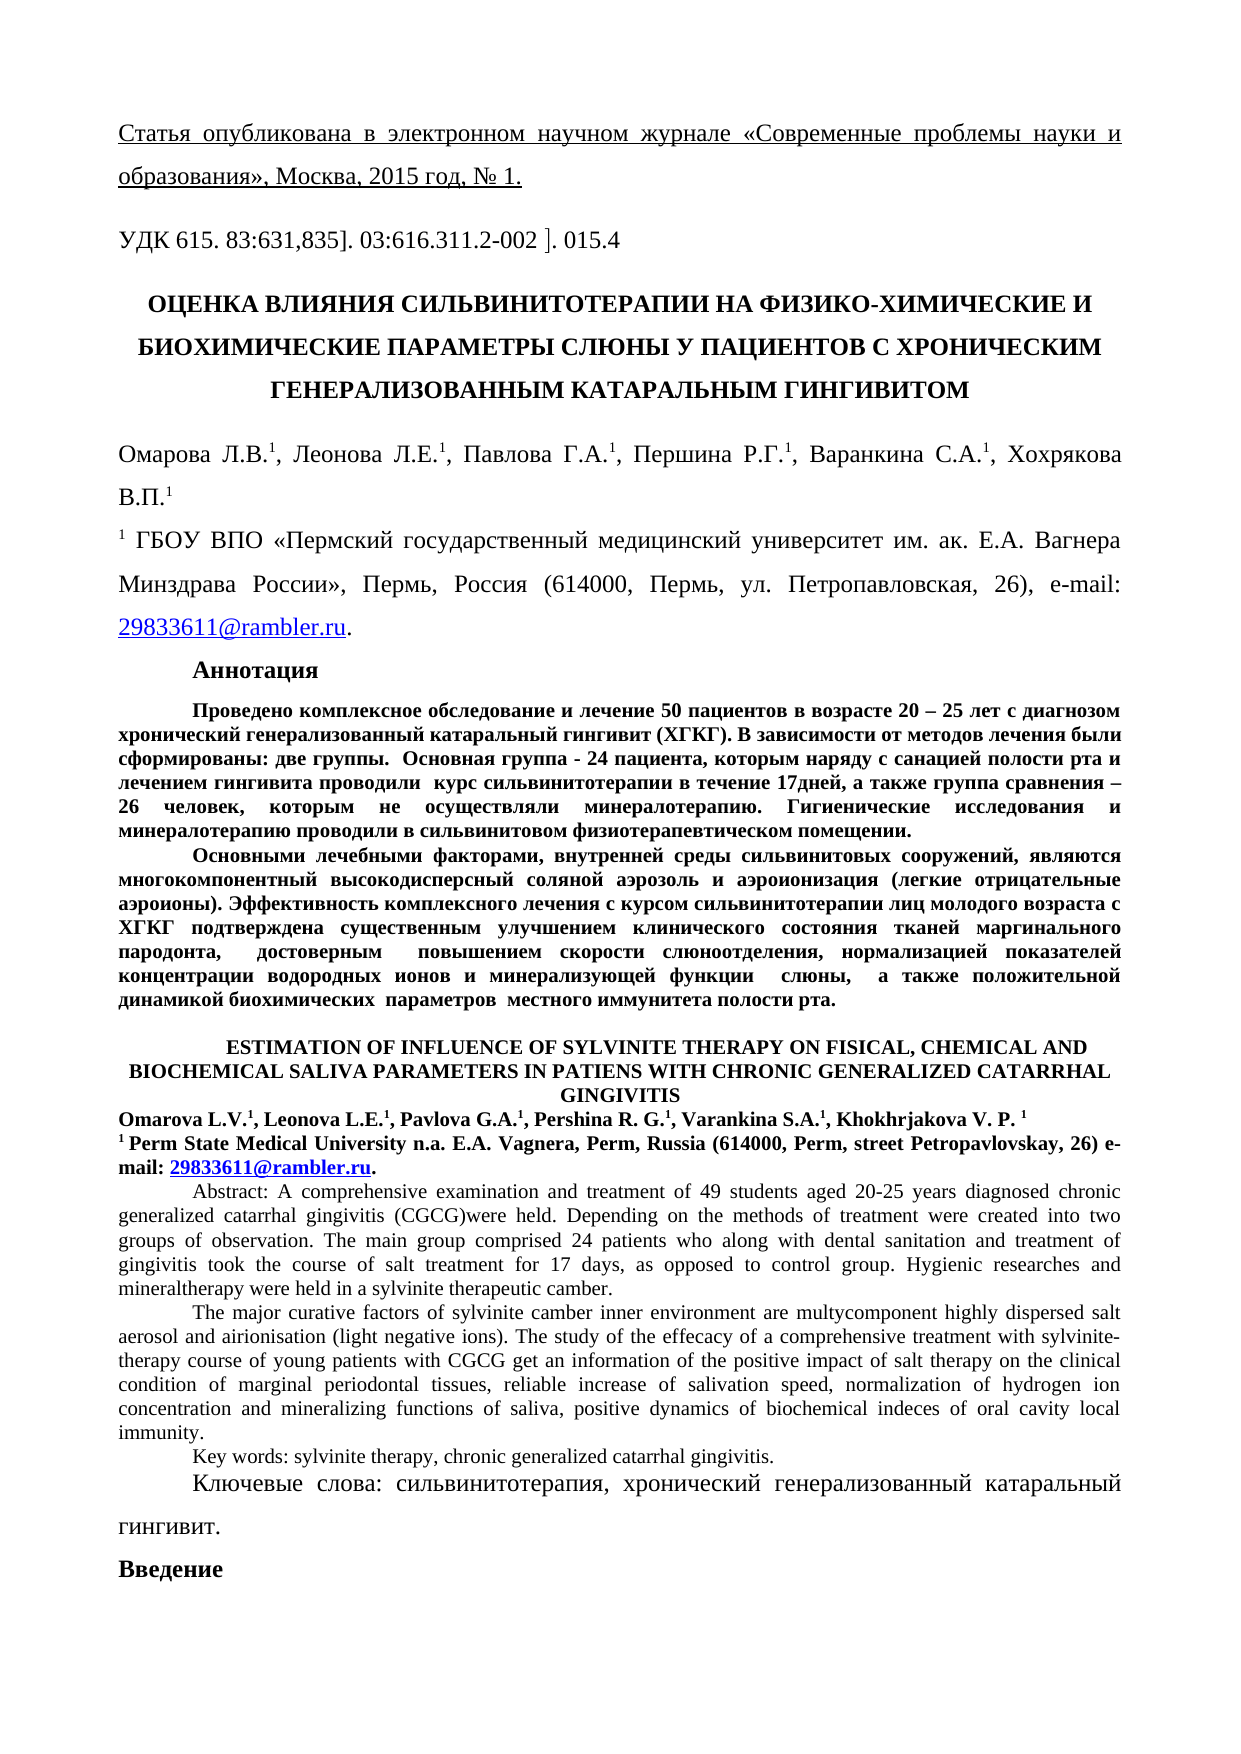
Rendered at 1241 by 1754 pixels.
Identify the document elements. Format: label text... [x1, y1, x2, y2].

text Ключевые слова: сильвинитотерапия, хронический генерализованный катаральный гингивит. [118, 1468, 1122, 1540]
text Омарова Л.В.1, Леонова Л.Е.1, Павлова Г.А.1, Першина Р.Г.1, Варанкина С.А.1, Хохрякова В.П.1 [118, 439, 1122, 511]
text ESTIMATION OF INFLUENCE OF SYLVINITE THERAPY ON FISICAL, CHEMICAL AND BIOCHEMICAL SALIVA PARAMETERS IN PATIENS WITH CHRONIC GENERALIZED CATARRHAL GINGIVITIS [118, 1035, 1122, 1107]
text Abstract: A comprehensive examination and treatment of 49 students aged 20-25 years diagnosed chronic generalized catarrhal gingivitis (CGCG)were held. Depending on the methods of treatment were created into two groups of observation. The main group comprised 24 patients who along with dental sanitation and treatment of gingivitis took the course of salt treatment for 17 days, as opposed to control group. Hygienic researches and mineraltherapy were held in a sylvinite therapeutic camber. [118, 1179, 1122, 1300]
text Основными лечебными факторами, внутренней среды сильвинитовых сооружений, являются многокомпонентный высокодисперсный соляной аэрозоль и аэроионизация (легкие отрицательные аэроионы). Эффективность комплексного лечения с курсом сильвинитотерапии лиц молодого возраста с ХГКГ подтверждена существенным улучшением клинического состояния тканей маргинального пародонта, достоверным повышением скорости слюноотделения, нормализацией показателей концентрации водородных ионов и минерализующей функции слюны, а также положительной динамикой биохимических параметров местного иммунитета полости рта. [118, 842, 1122, 1011]
text Key words: sylvinite therapy, chronic generalized catarrhal gingivitis. [118, 1444, 1122, 1468]
text Аннотация [118, 655, 1122, 684]
text Omarova L.V.1, Leonova L.E.1, Pavlova G.A.1, Pershina R. G.1, Varankina S.A.1, Khokhrjakova V. P. 1 [118, 1107, 1122, 1131]
text 1 ГБОУ ВПО «Пермский государственный медицинский университет им. ак. Е.А. Вагнера Минздрава России», Пермь, Россия (614000, Пермь, ул. Петропавловская, 26), e-mail: 29833611@rambler.ru. [118, 526, 1122, 641]
text Проведено комплексное обследование и лечение 50 пациентов в возрасте 20 – 25 лет с диагнозом хронический генерализованный катаральный гингивит (ХГКГ). В зависимости от методов лечения были сформированы: две группы. Основная группа - 24 пациента, которым наряду с санацией полости рта и лечением гингивита проводили курс сильвинитотерапии в течение 17дней, а также группа сравнения – 26 человек, которым не осуществляли минералотерапию. Гигиенические исследования и минералотерапию проводили в сильвинитовом физиотерапевтическом помещении. [118, 698, 1122, 842]
text Статья опубликована в электронном научном журнале «Современные проблемы науки и образования», Москва, 2015 год, № 1. [118, 118, 1122, 143]
text Статья опубликована в электронном научном журнале «Современные проблемы науки и образования», Москва, 2015 год, № 1. [118, 144, 1122, 190]
text Введение [118, 1554, 1122, 1583]
text УДК 615. 83:631,835]. 03:616.311.2-002 . 015.4 [118, 225, 1122, 254]
text ОЦЕНКА ВЛИЯНИЯ СИЛЬВИНИТОТЕРАПИИ НА ФИЗИКО-ХИМИЧЕСКИЕ И БИОХИМИЧЕСКИЕ ПАРАМЕТРЫ СЛЮНЫ У ПАЦИЕНТОВ С ХРОНИЧЕСКИМ ГЕНЕРАЛИЗОВАННЫМ КАТАРАЛЬНЫМ ГИНГИВИТОМ [118, 289, 1122, 404]
text The major curative factors of sylvinite camber inner environment are multycomponent highly dispersed salt aerosol and airionisation (light negative ions). The study of the effecacy of a comprehensive treatment with sylvinite-therapy course of young patients with CGCG get an information of the positive impact of salt therapy on the clinical condition of marginal periodontal tissues, reliable increase of salivation speed, normalization of hydrogen ion concentration and mineralizing functions of saliva, positive dynamics of biochemical indeces of oral cavity local immunity. [118, 1300, 1122, 1444]
text 1 Perm State Medical University n.a. E.A. Vagnera, Perm, Russia (614000, Perm, street Petropavlovskay, 26) e-mail: 29833611@rambler.ru. [118, 1131, 1122, 1179]
